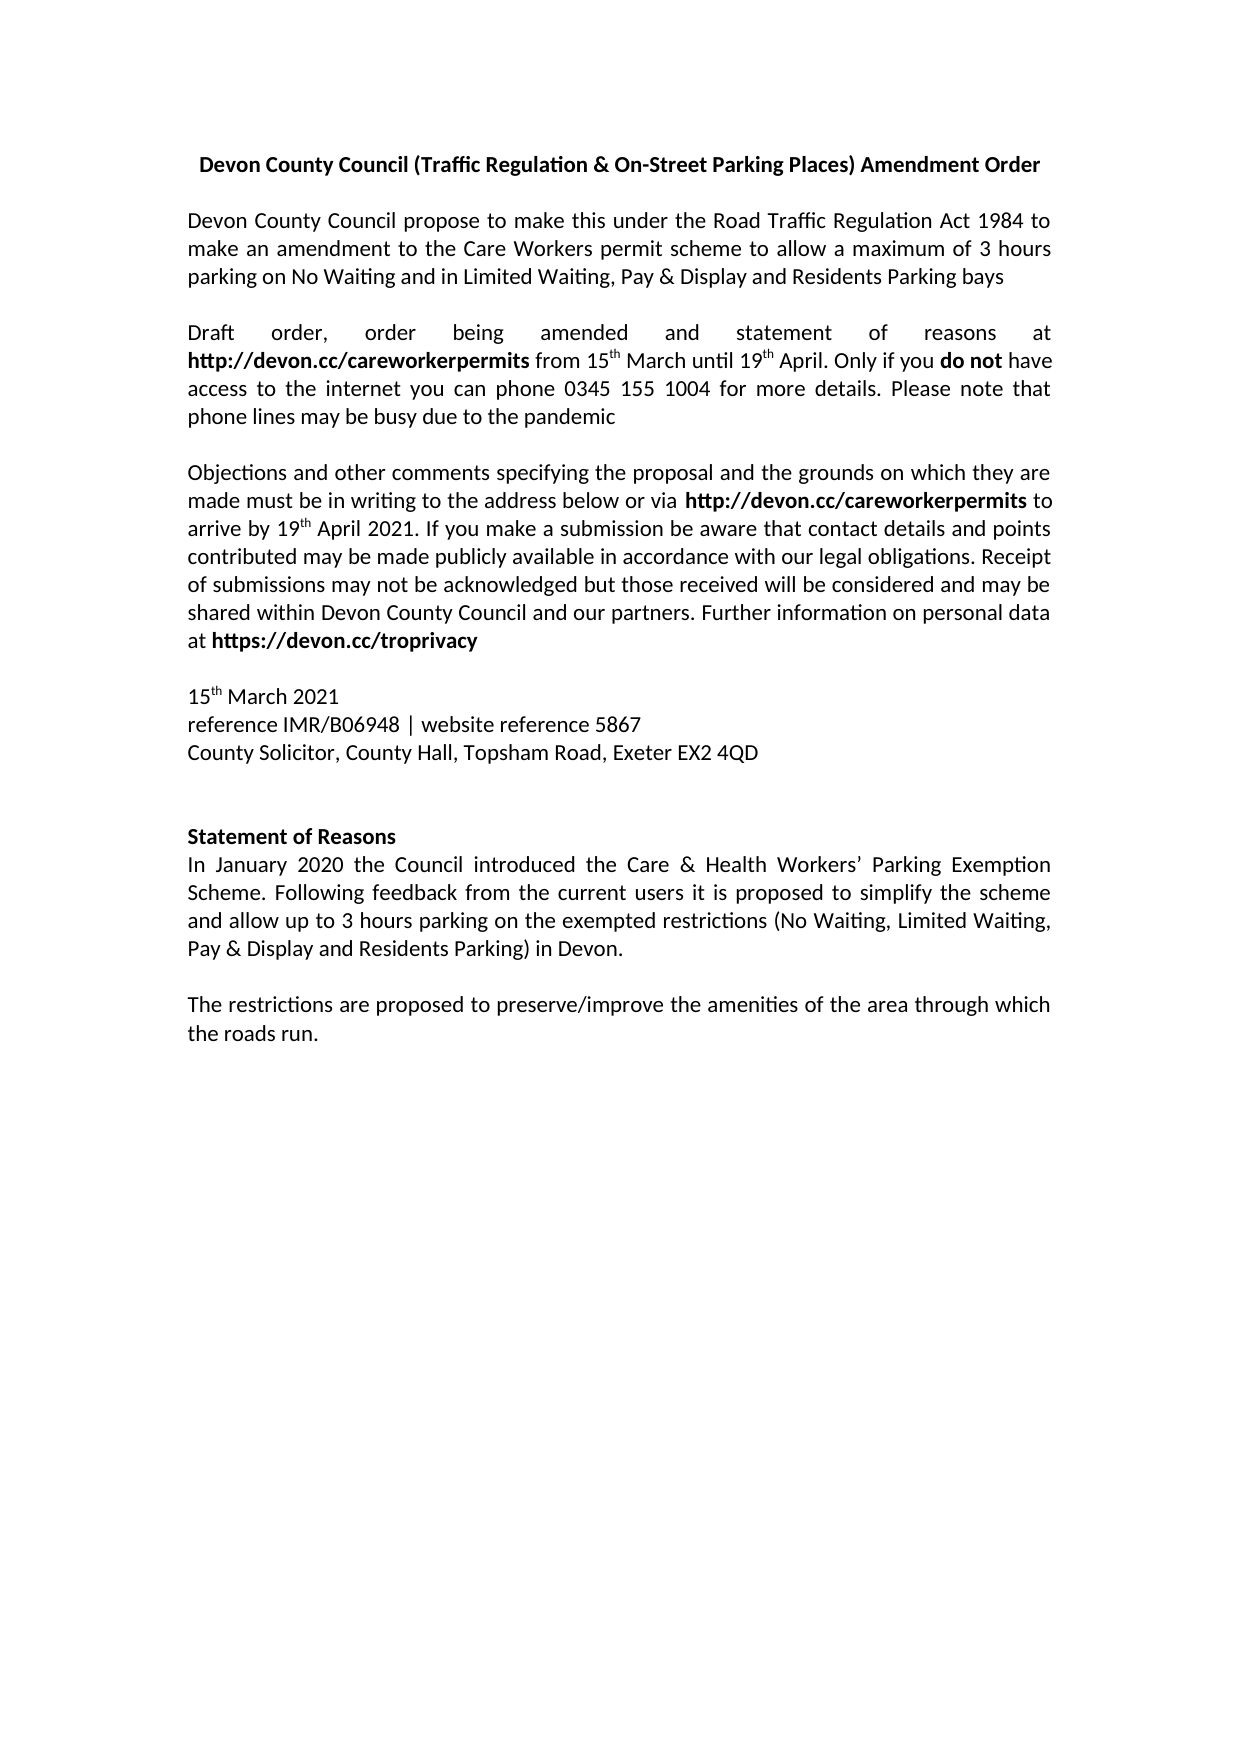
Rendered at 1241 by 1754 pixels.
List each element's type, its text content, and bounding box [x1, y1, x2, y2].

text Objections and other comments specifying the proposal and the grounds on which they are made must be in writing to the address below or via http://devon.cc/careworkerpermits to arrive by 19th April 2021. If you make a submission be aware that contact details and points contributed may be made publicly available in accordance with our legal obligations. Receipt of submissions may not be acknowledged but those received will be considered and may be shared within Devon County Council and our partners. Further information on personal data at https://devon.cc/troprivacy [187, 458, 1053, 654]
text Devon County Council propose to make this under the Road Traffic Regulation Act 1984 to make an amendment to the Care Workers permit scheme to allow a maximum of 3 hours parking on No Waiting and in Limited Waiting, Pay & Display and Residents Parking bays [187, 206, 1053, 290]
text In January 2020 the Council introduced the Care & Health Workers’ Parking Exemption Scheme. Following feedback from the current users it is proposed to simplify the scheme and allow up to 3 hours parking on the exempted restrictions (No Waiting, Limited Waiting, Pay & Display and Residents Parking) in Devon. [187, 851, 1053, 963]
text The restrictions are proposed to preserve/improve the amenities of the area through which the roads run. [187, 991, 1053, 1047]
text reference IMR/B06948 | website reference 5867 [187, 710, 1053, 738]
text 15th March 2021 [187, 682, 1053, 710]
text Devon County Council (Traffic Regulation & On-Street Parking Places) Amendment Order [187, 150, 1053, 178]
text Statement of Reasons [187, 822, 1053, 851]
text County Solicitor, County Hall, Topsham Road, Exeter EX2 4QD [187, 738, 1053, 766]
text Draft order, order being amended and statement of reasons at http://devon.cc/careworkerpermits from 15th March until 19th April. Only if you do not have access to the internet you can phone 0345 155 1004 for more details. Please note that phone lines may be busy due to the pandemic [187, 318, 1053, 430]
